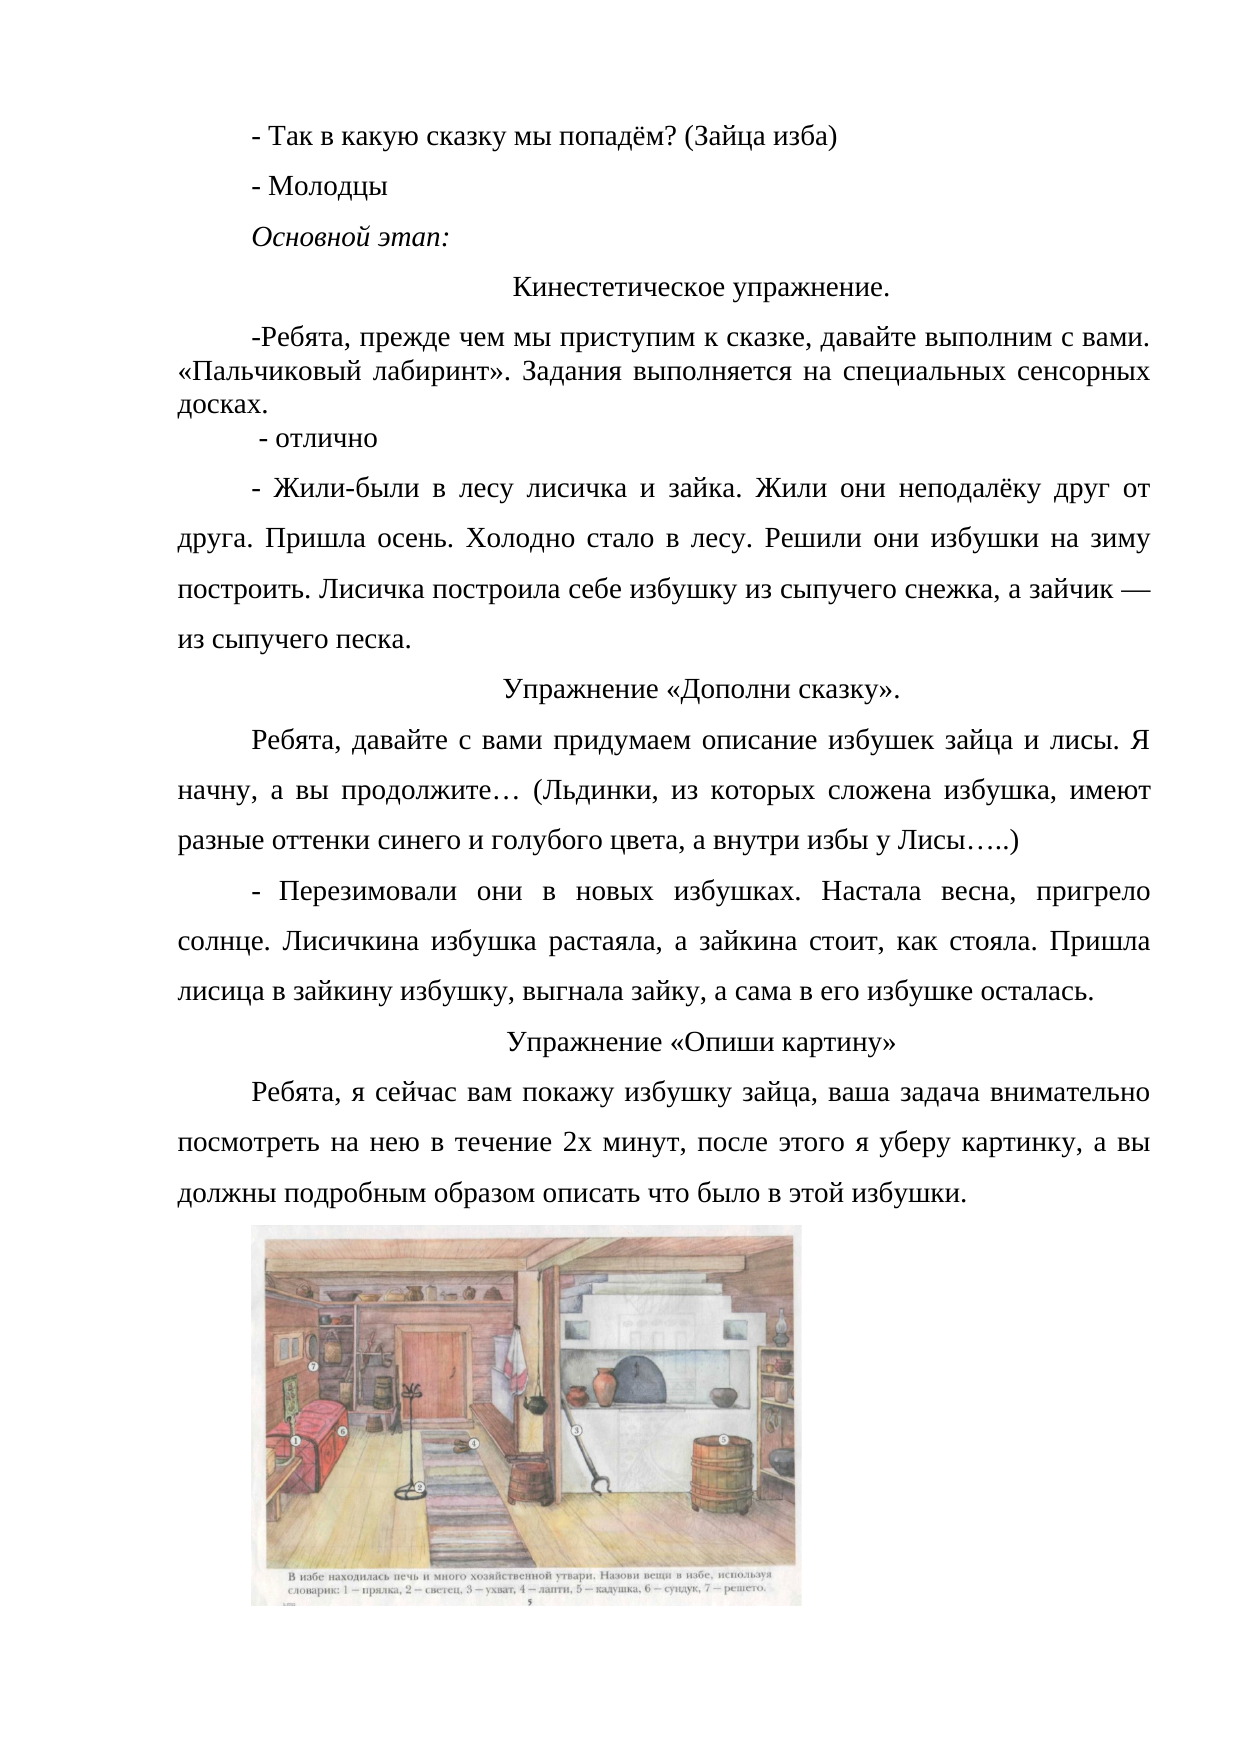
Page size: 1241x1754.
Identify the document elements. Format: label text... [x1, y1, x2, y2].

picture [251, 1225, 802, 1606]
text - Молодцы [177, 168, 1152, 202]
text - Жили-были в лесу лисичка и зайка. Жили они неподалёку друг от друга. Пришла осень. Холодно стало в лесу. Решили они избушки на зиму построить. Лисичка построила себе избушку из сыпучего снежка, а зайчик — из сыпучего песка. [177, 470, 1152, 655]
text Ребята, давайте с вами придумаем описание избушек зайца и лисы. Я начну, а вы продолжите… (Льдинки, из которых сложена избушка, имеют разные оттенки синего и голубого цвета, а внутри избы у Лисы…..) [177, 722, 1152, 856]
text - отлично [177, 420, 1152, 453]
text Ребята, я сейчас вам покажу избушку зайца, ваша задача внимательно посмотреть на нею в течение 2х минут, после этого я уберу картинку, а вы должны подробным образом описать что было в этой избушки. [177, 1074, 1152, 1208]
text Основной этап: [177, 219, 1152, 252]
text - Так в какую сказку мы попадём? (Зайца изба) [177, 118, 1152, 152]
text -Ребята, прежде чем мы приступим к сказке, давайте выполним с вами. «Пальчиковый лабиринт». Задания выполняется на специальных сенсорных досках. [177, 319, 1152, 420]
text Упражнение «Дополни сказку». [177, 672, 1152, 705]
text Кинестетическое упражнение. [177, 269, 1152, 303]
text Упражнение «Опиши картину» [177, 1024, 1152, 1057]
text - Перезимовали они в новых избушках. Настала весна, пригрело солнце. Лисичкина избушка растаяла, а зайкина стоит, как стояла. Пришла лисица в зайкину избушку, выгнала зайку, а сама в его избушке осталась. [177, 873, 1152, 1007]
